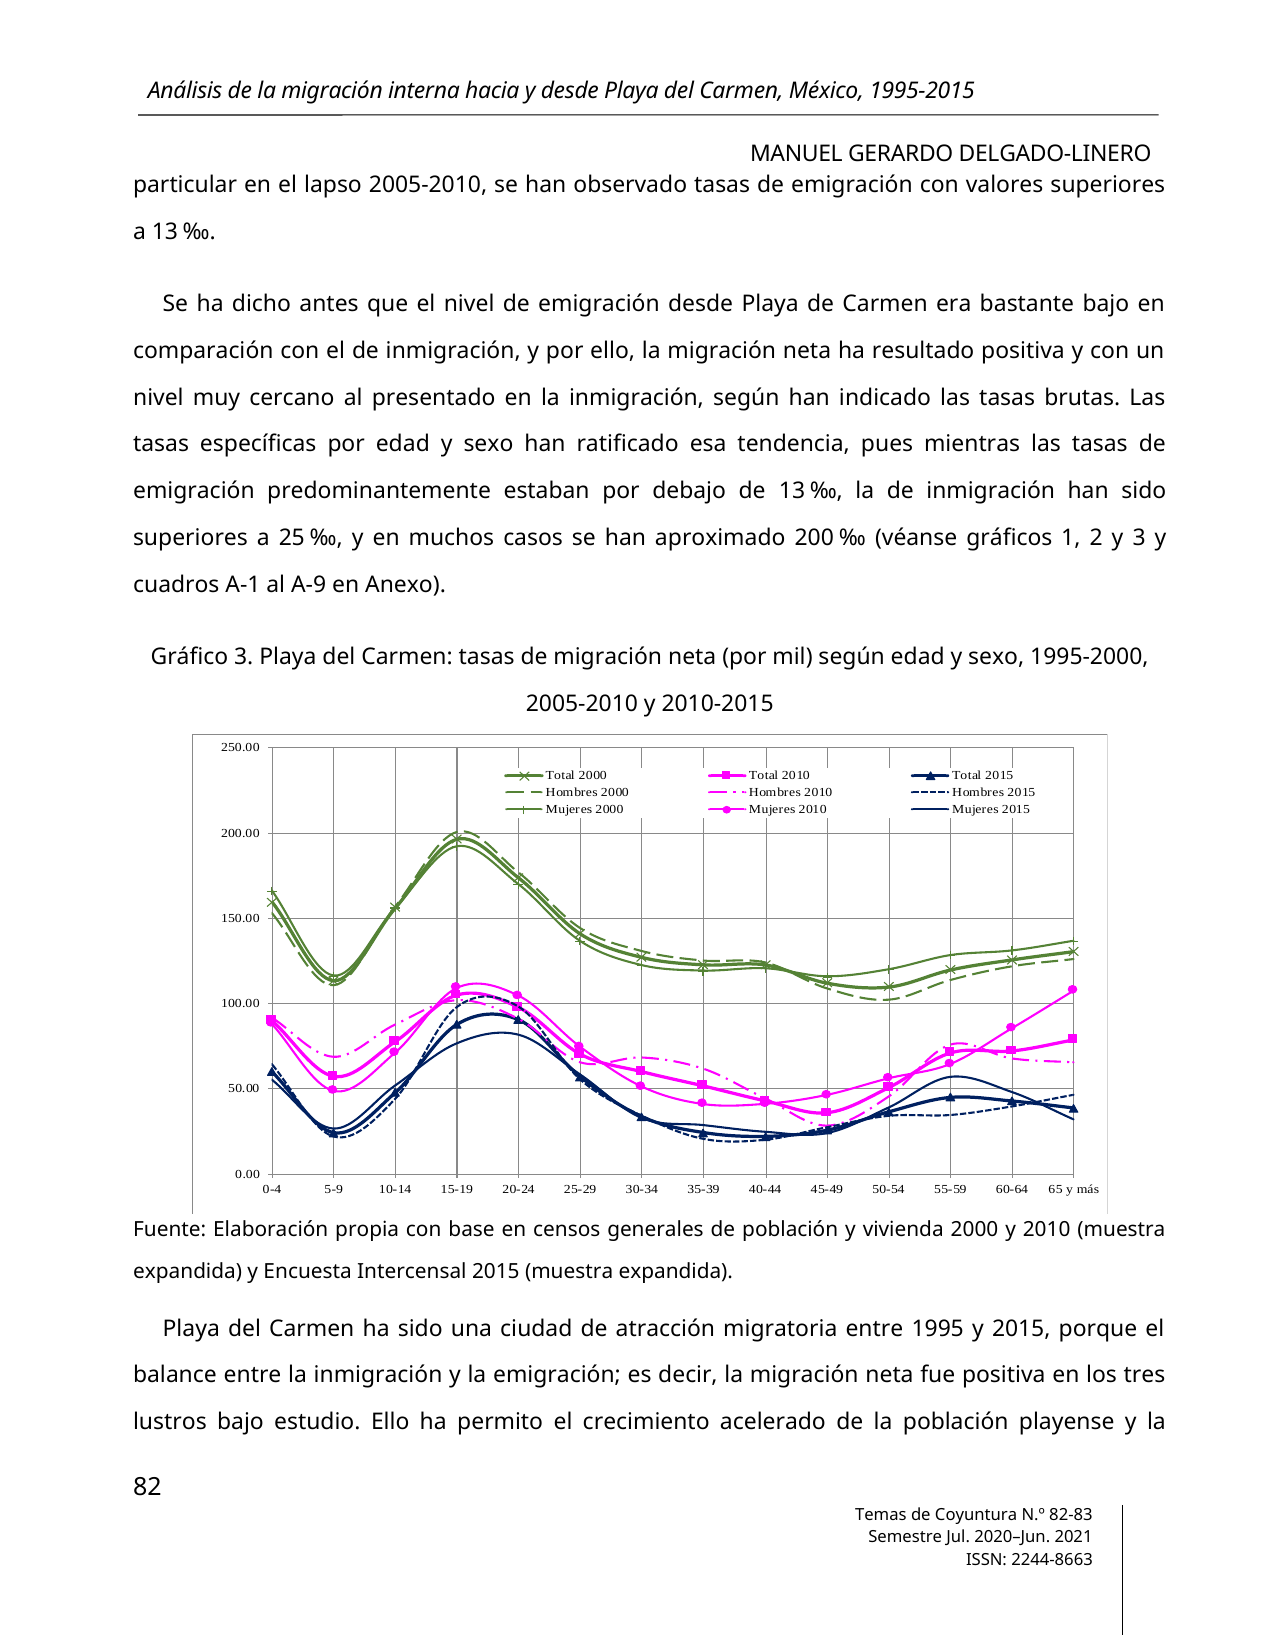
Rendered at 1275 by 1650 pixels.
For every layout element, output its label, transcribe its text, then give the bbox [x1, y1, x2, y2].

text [133, 168, 1167, 246]
text Se ha dicho antes que el nivel de emigración desde Playa de Carmen era bastante bajo en comparación con el de inmigración, y por ello, la migración neta ha resultado positiva y con un nivel muy cercano al presentado en la inmigración, según han indicado las tasas brutas. Las tasas específicas por edad y sexo han ratificado esa tendencia, pues mientras las tasas de emigración predominantemente estaban por debajo de 13 ‰, la de inmigración han sido superiores a 25 ‰, y en muchos casos se han aproximado 200 ‰ (véanse gráficos 1, 2 y 3 y cuadros A-1 al A-9 en Anexo). [133, 287, 1167, 599]
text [133, 1311, 1167, 1436]
text Fuente: Elaboración propia con base en censos generales de población y vivienda 2000 y 2010 (muestra expandida) y Encuesta Intercensal 2015 (muestra expandida). [133, 1214, 1167, 1285]
text Gráfico 3. Playa del Carmen: tasas de migración neta (por mil) según edad y sexo, 1995-2000, 2005-2010 y 2010-2015 [133, 640, 1167, 718]
